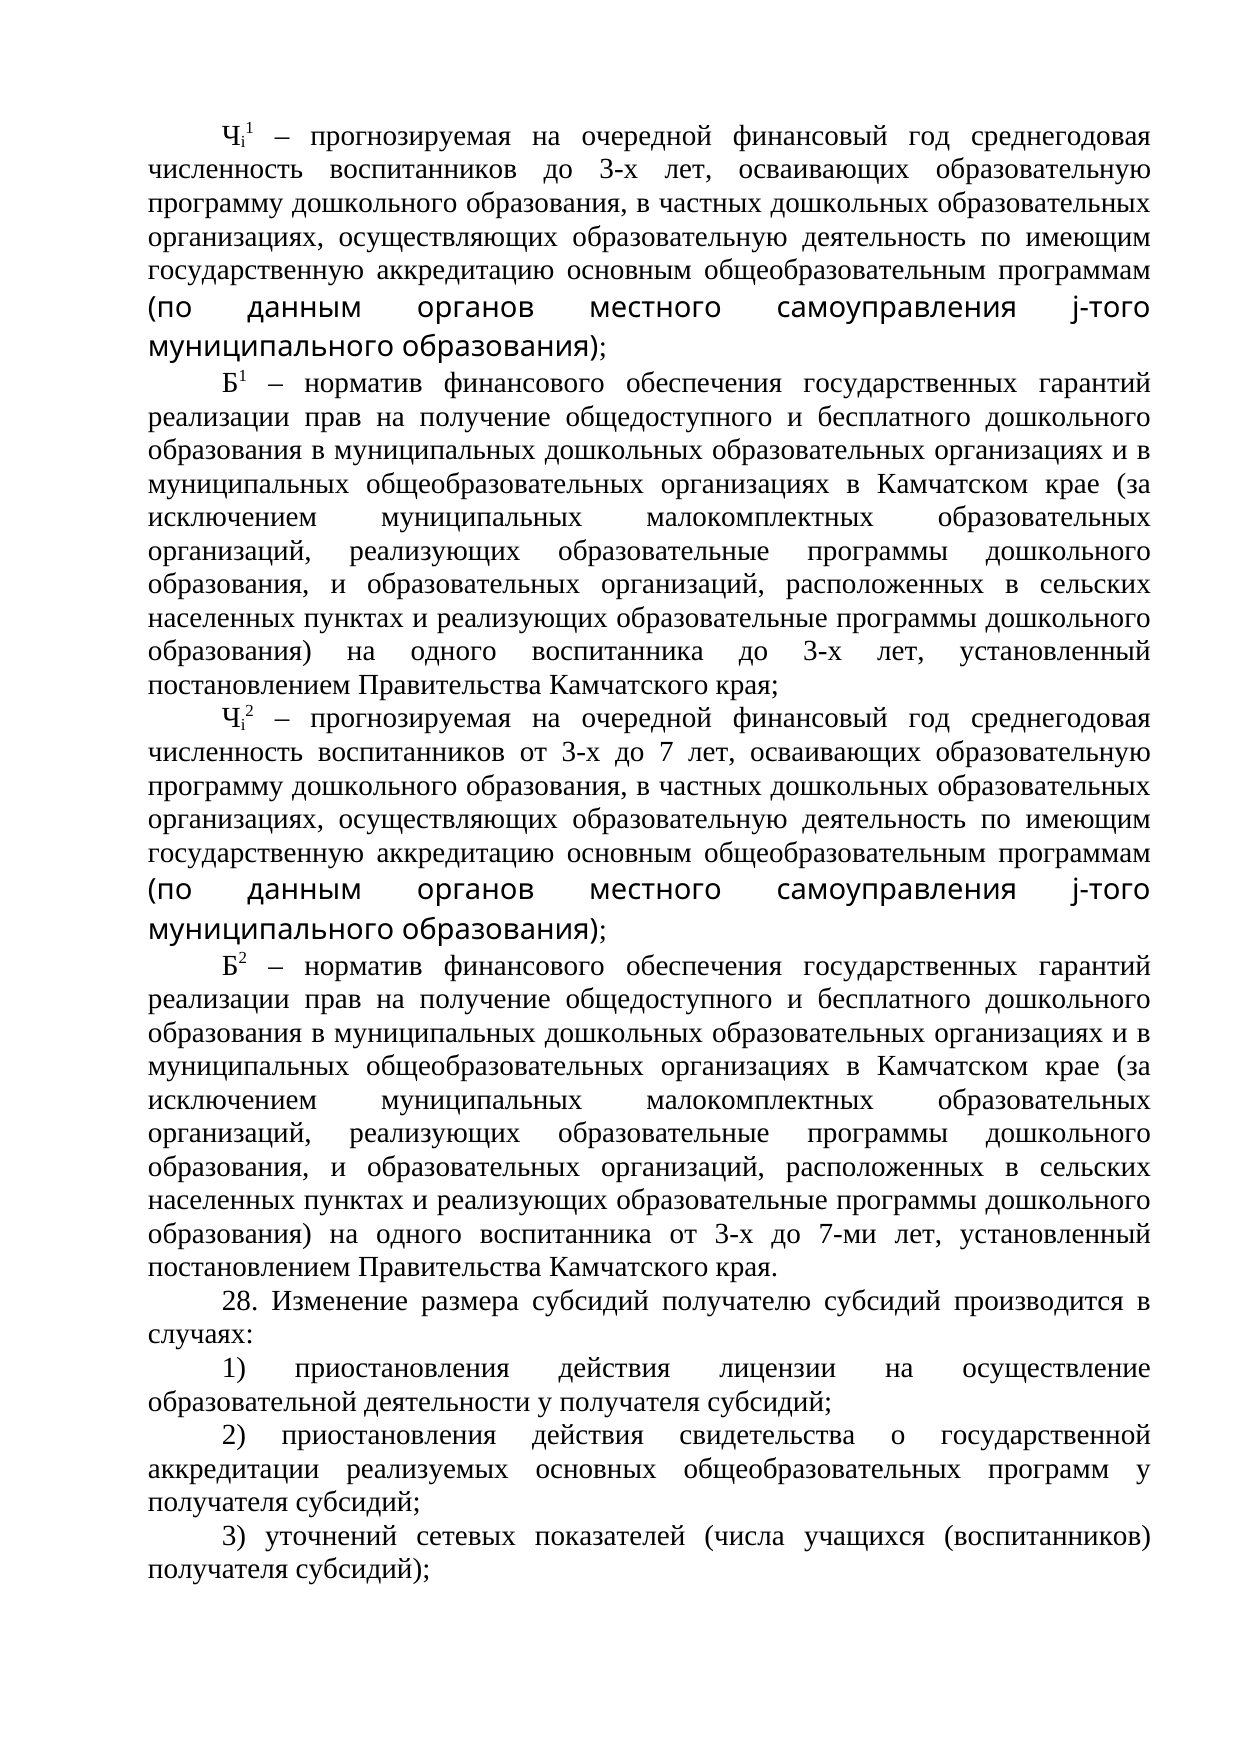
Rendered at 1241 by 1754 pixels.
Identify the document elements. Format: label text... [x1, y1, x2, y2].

text 28. Изменение размера субсидий получателю субсидий производится в случаях: [148, 1283, 1152, 1350]
text Б1 – норматив финансового обеспечения государственных гарантий реализации прав на получение общедоступного и бесплатного дошкольного образования в муниципальных дошкольных образовательных организациях и в муниципальных общеобразовательных организациях в Камчатском крае (за исключением муниципальных малокомплектных образовательных организаций, реализующих образовательные программы дошкольного образования, и образовательных организаций, расположенных в сельских населенных пунктах и реализующих образовательные программы дошкольного образования) на одного воспитанника до 3-х лет, установленный постановлением Правительства Камчатского края; [148, 365, 1152, 701]
text 2) приостановления действия свидетельства о государственной аккредитации реализуемых основных общеобразовательных программ у получателя субсидий; [148, 1417, 1152, 1518]
text Чi2 – прогнозируемая на очередной финансовый год среднегодовая численность воспитанников от 3-х до 7 лет, осваивающих образовательную программу дошкольного образования, в частных дошкольных образовательных организациях, осуществляющих образовательную деятельность по имеющим государственную аккредитацию основным общеобразовательным программам (по данным органов местного самоуправления j-того муниципального образования); [148, 701, 1152, 948]
text Б2 – норматив финансового обеспечения государственных гарантий реализации прав на получение общедоступного и бесплатного дошкольного образования в муниципальных дошкольных образовательных организациях и в муниципальных общеобразовательных организациях в Камчатском крае (за исключением муниципальных малокомплектных образовательных организаций, реализующих образовательные программы дошкольного образования, и образовательных организаций, расположенных в сельских населенных пунктах и реализующих образовательные программы дошкольного образования) на одного воспитанника от 3-х до 7-ми лет, установленный постановлением Правительства Камчатского края. [148, 948, 1152, 1283]
text 1) приостановления действия лицензии на осуществление образовательной деятельности у получателя субсидий; [148, 1350, 1152, 1417]
text Чi1 – прогнозируемая на очередной финансовый год среднегодовая численность воспитанников до 3-х лет, осваивающих образовательную программу дошкольного образования, в частных дошкольных образовательных организациях, осуществляющих образовательную деятельность по имеющим государственную аккредитацию основным общеобразовательным программам (по данным органов местного самоуправления j-того муниципального образования); [148, 118, 1152, 365]
text 3) уточнений сетевых показателей (числа учащихся (воспитанников) получателя субсидий); [148, 1518, 1152, 1585]
